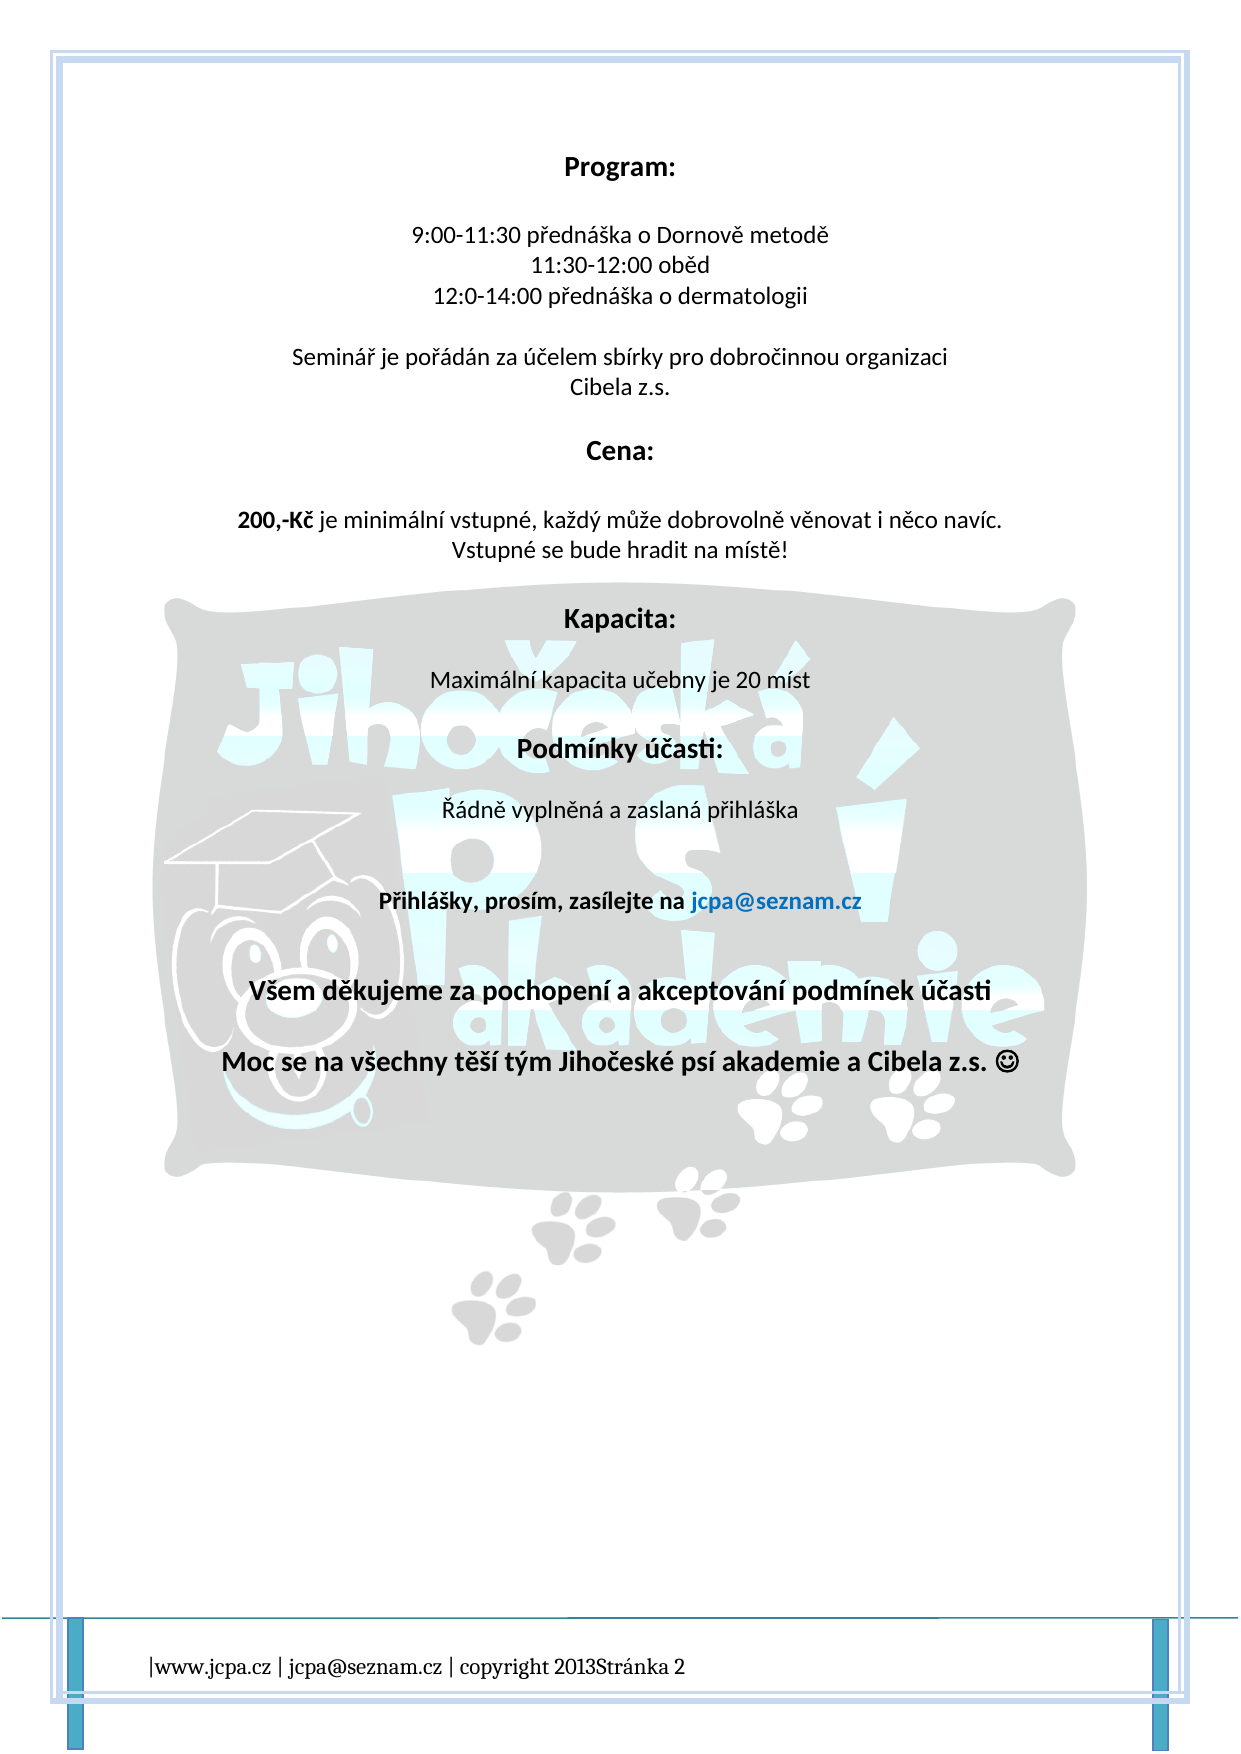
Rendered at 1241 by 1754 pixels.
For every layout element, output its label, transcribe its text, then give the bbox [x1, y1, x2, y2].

text Seminář je pořádán za účelem sbírky pro dobročinnou organizaci [147, 341, 1093, 371]
text Maximální kapacita učebny je 20 míst [147, 664, 1093, 694]
text Cibela z.s. [147, 371, 1093, 402]
text Všem děkujeme za pochopení a akceptování podmínek účasti [147, 972, 1093, 1008]
text Přihlášky, prosím, zasílejte na jcpa@seznam.cz [147, 885, 1093, 916]
text Podmínky účasti: [147, 730, 1093, 766]
text Řádně vyplněná a zaslaná přihláška [147, 794, 1093, 824]
text Moc se na všechny těší tým Jihočeské psí akademie a Cibela z.s. [147, 1043, 1093, 1079]
text Vstupné se bude hradit na místě! [147, 534, 1093, 565]
text Program: [147, 148, 1093, 183]
text 9:00-11:30 přednáška o Dornově metodě [147, 219, 1093, 249]
text Cena: [147, 432, 1093, 468]
text 12:0-14:00 přednáška o dermatologii [147, 280, 1093, 310]
text 200,-Kč je minimální vstupné, každý může dobrovolně věnovat i něco navíc. [147, 504, 1093, 534]
text Kapacita: [147, 600, 1093, 636]
text 11:30-12:00 oběd [147, 249, 1093, 280]
